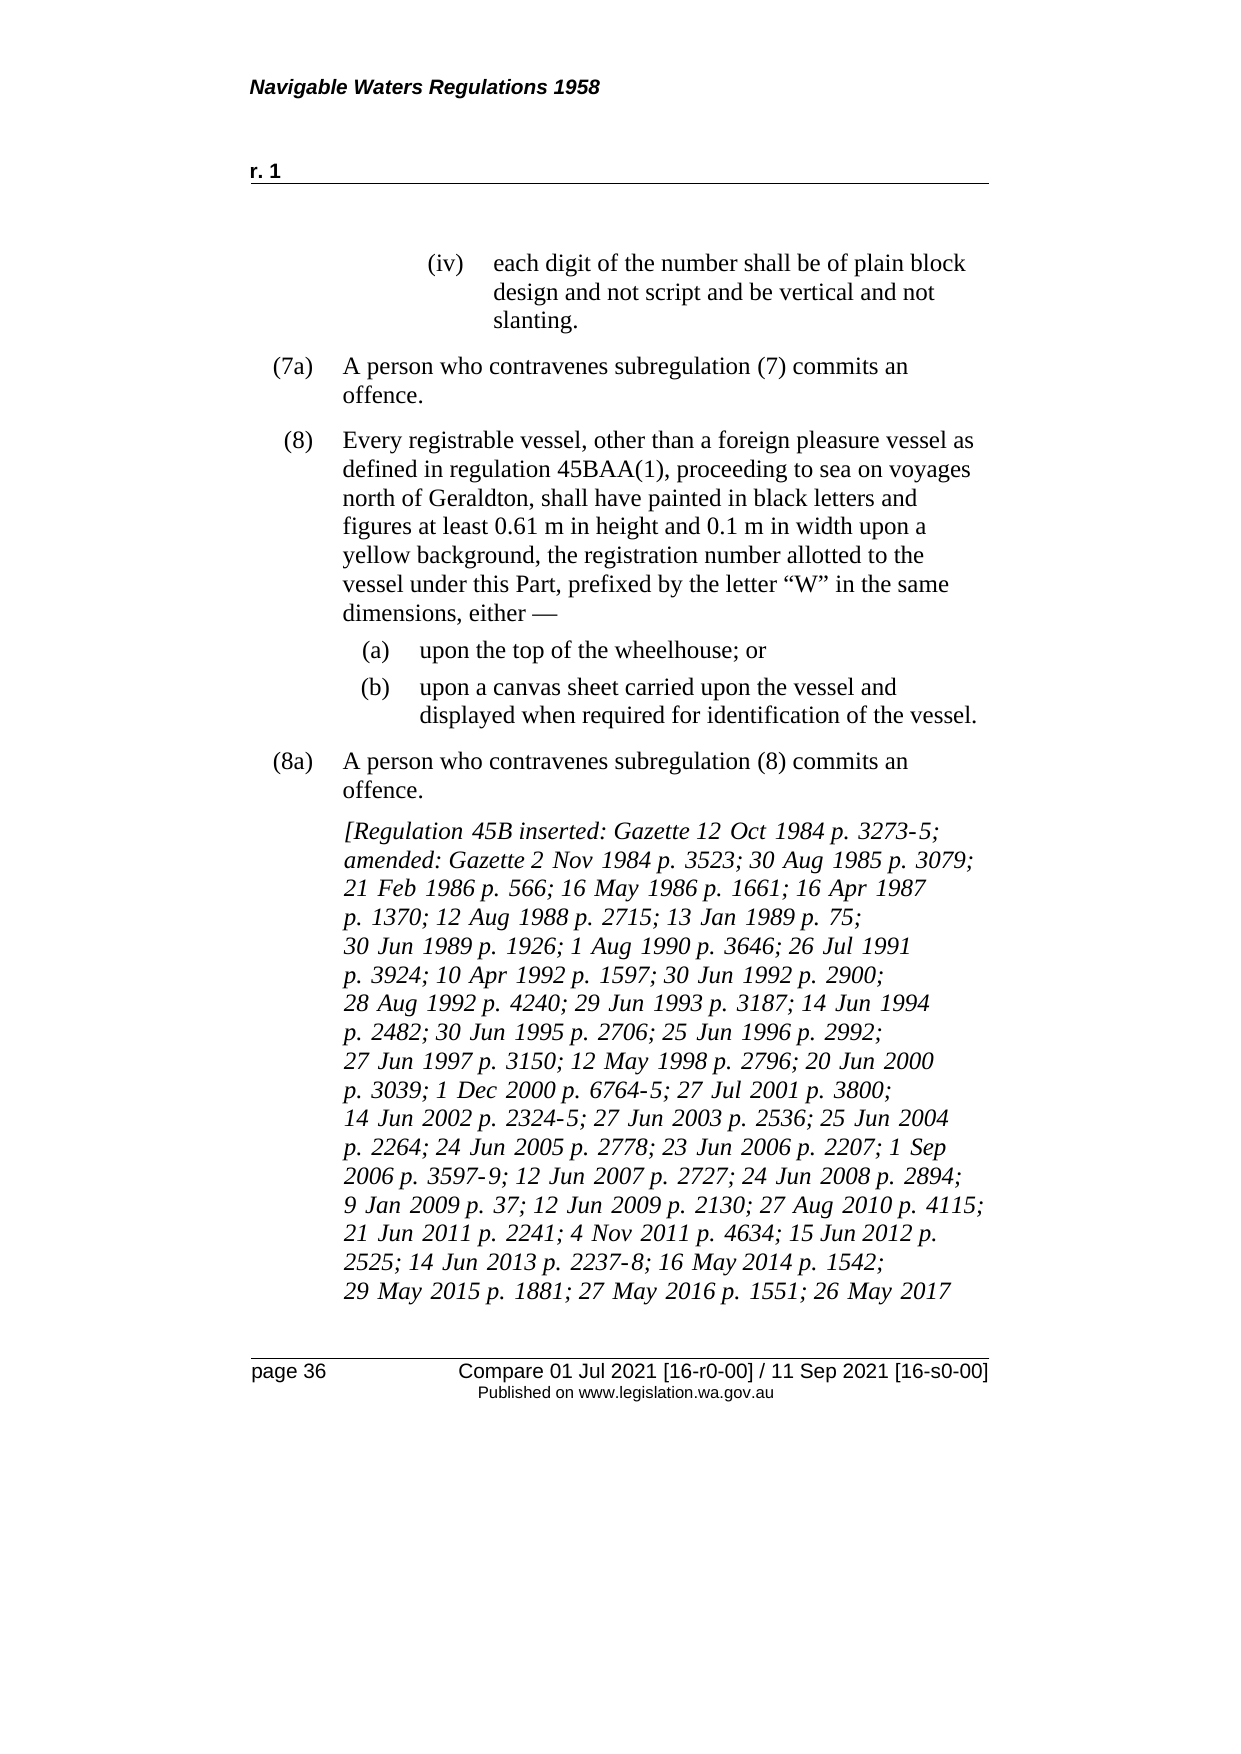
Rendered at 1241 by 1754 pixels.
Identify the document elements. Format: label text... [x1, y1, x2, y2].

text (8) Every registrable vessel, other than a foreign pleasure vessel as defined in regulation 45BAA(1), proceeding to sea on voyages north of Geraldton, shall have painted in black letters and figures at least 0.61 m in height and 0.1 m in width upon a yellow background, the registration number allotted to the vessel under this Part, prefixed by the letter “W” in the same dimensions, either — [251, 425, 989, 626]
text (a) upon the top of the wheelhouse; or [251, 635, 989, 663]
text (7a) A person who contravenes subregulation (7) commits an offence. [251, 351, 989, 408]
text (b) upon a canvas sheet carried upon the vessel and displayed when required for identification of the vessel. [251, 672, 989, 729]
text (8a) A person who contravenes subregulation (8) commits an offence. [251, 746, 989, 803]
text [251, 816, 989, 1305]
text (iv) each digit of the number shall be of plain block design and not script and be vertical and not slanting. [251, 248, 989, 334]
